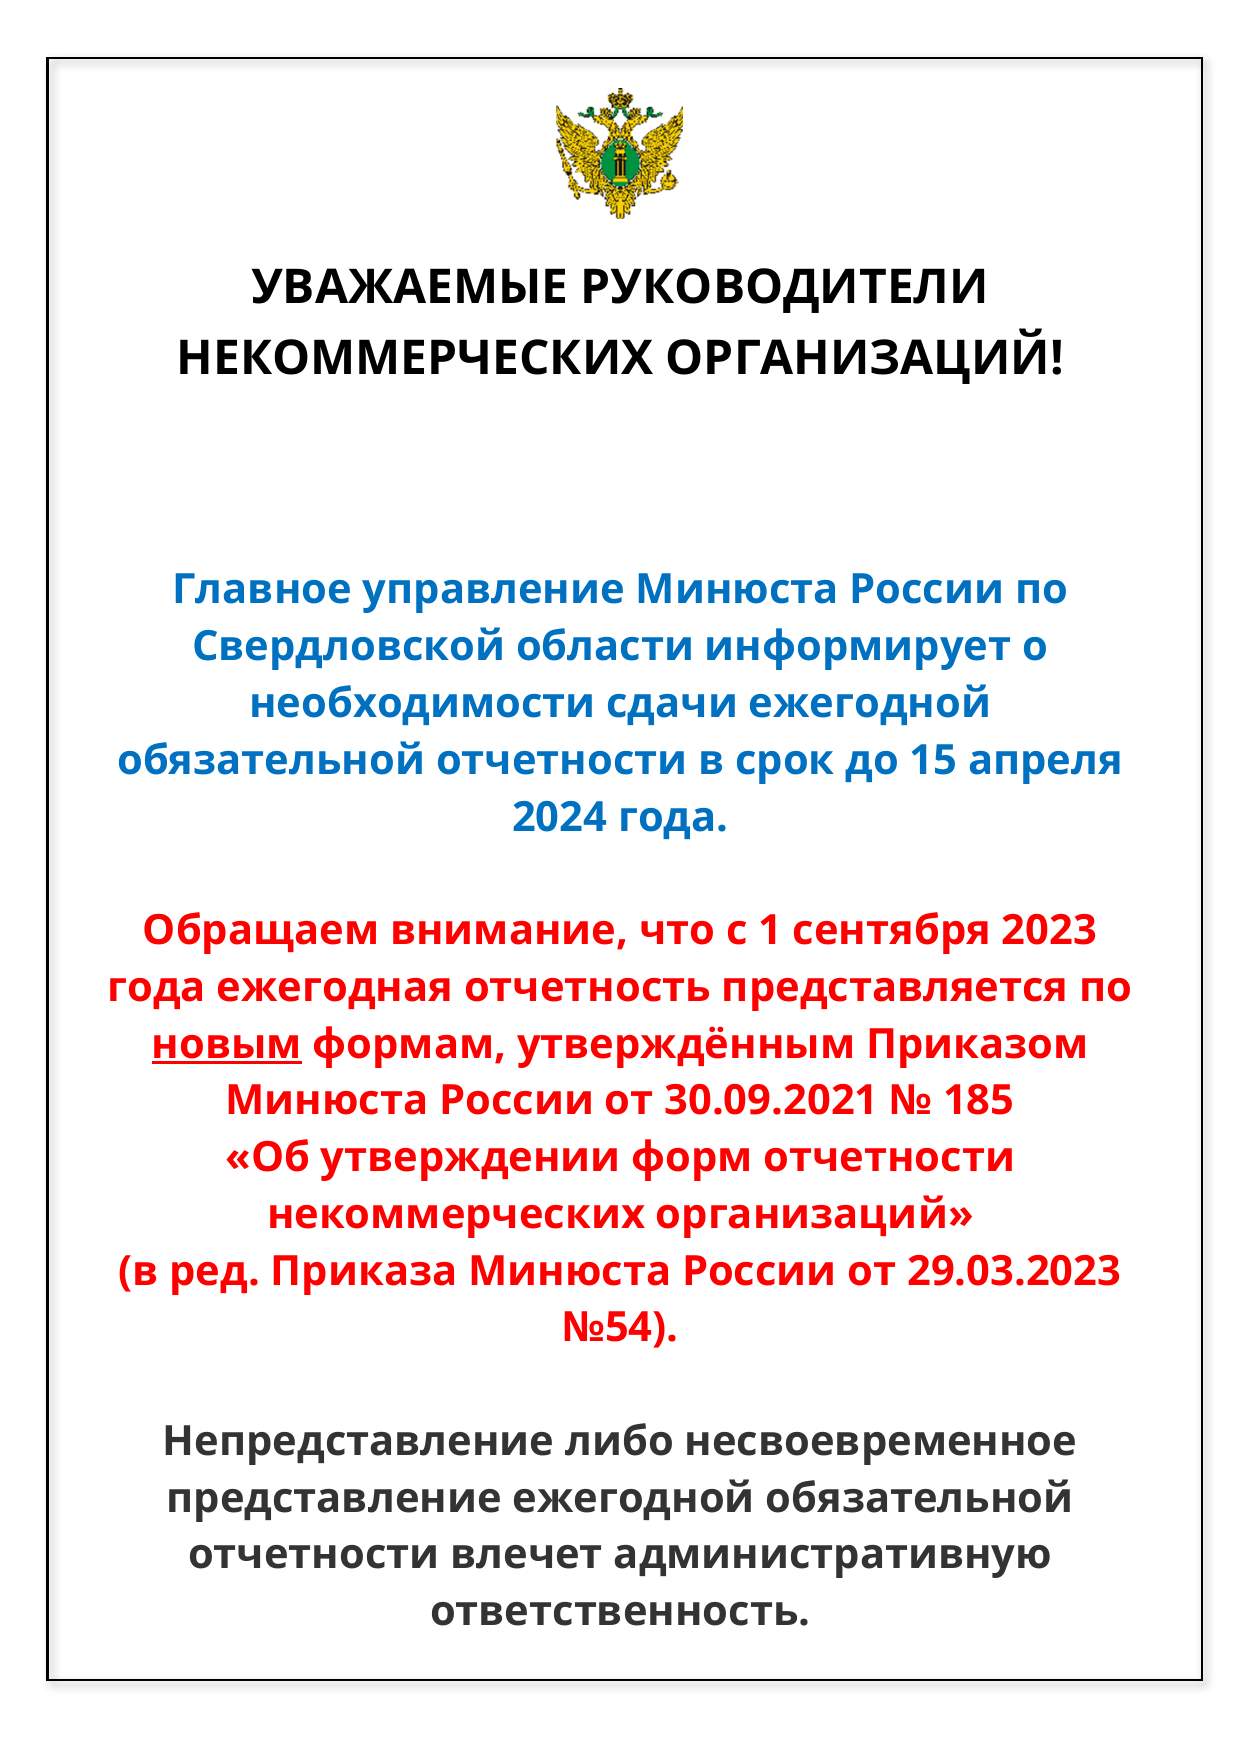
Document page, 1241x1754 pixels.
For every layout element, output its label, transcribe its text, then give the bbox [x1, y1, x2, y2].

picture [554, 88, 683, 217]
text Обращаем внимание, что с 1 сентября 2023 года ежегодная отчетность представляется по новым формам, утверждённым Приказом Минюста России от 30.09.2021 № 185 [103, 900, 1137, 1127]
text Непредставление либо несвоевременное представление ежегодной обязательной отчетности влечет административную ответственность. [103, 1411, 1137, 1638]
text «Об утверждении форм отчетности некоммерческих организаций» [103, 1127, 1137, 1241]
text Главное управление Минюста России по Свердловской области информирует о необходимости сдачи ежегодной обязательной отчетности в срок до 15 апреля 2024 года. [103, 559, 1137, 843]
text УВАЖАЕМЫЕ РУКОВОДИТЕЛИ НЕКОММЕРЧЕСКИХ ОРГАНИЗАЦИЙ! [103, 253, 1137, 388]
text (в ред. Приказа Минюста России от 29.03.2023 №54). [103, 1241, 1137, 1354]
